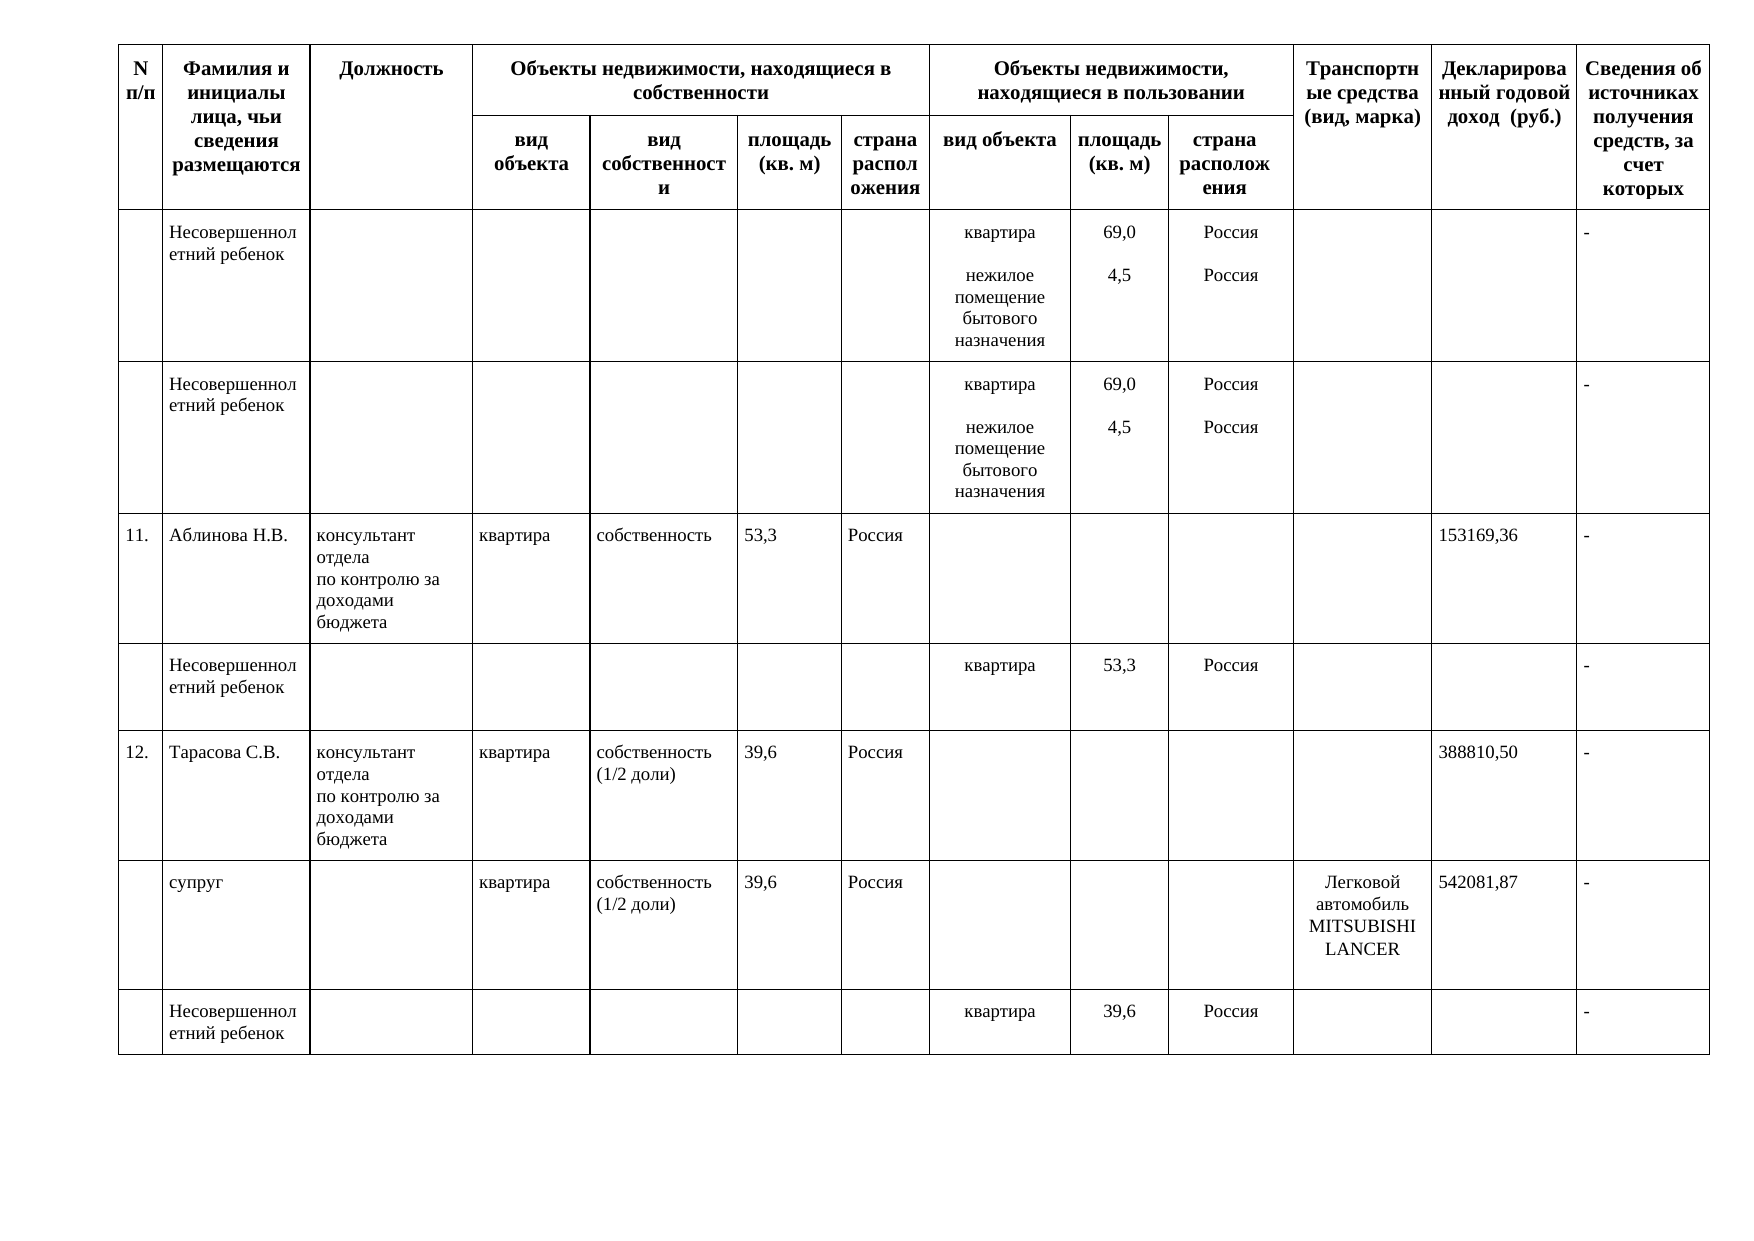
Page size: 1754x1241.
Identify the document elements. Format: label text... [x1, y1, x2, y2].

table_cell - [1577, 362, 1709, 513]
table_cell [311, 861, 472, 989]
table_cell [119, 861, 162, 989]
table_cell 69,0 4,5 [1071, 210, 1168, 361]
table_cell [311, 644, 472, 730]
table_cell [1432, 210, 1576, 361]
table_cell [738, 990, 841, 1054]
table_cell [1432, 362, 1576, 513]
table_cell консультант отдела по контролю за доходами бюджета [311, 731, 472, 860]
table_cell вид объекта [473, 116, 589, 209]
table_cell [473, 362, 589, 513]
table_cell - [1577, 990, 1709, 1054]
table_cell [1071, 861, 1168, 989]
table_cell квартира [930, 990, 1070, 1054]
table_cell [1169, 861, 1293, 989]
table_cell [1169, 731, 1293, 860]
table_cell [473, 644, 589, 730]
table_cell Несовершеннолетний ребенок [163, 210, 309, 361]
table_cell собственность (1/2 доли) [591, 731, 737, 860]
table_cell [930, 731, 1070, 860]
table_cell собственность [591, 514, 737, 643]
table_cell площадь (кв. м) [738, 116, 841, 209]
table_cell площадь (кв. м) [1071, 116, 1168, 209]
table_cell квартира [930, 644, 1070, 730]
table_cell страна расположения [842, 116, 929, 209]
table_cell [1294, 362, 1431, 513]
table_cell [1294, 210, 1431, 361]
table_cell 388810,50 [1432, 731, 1576, 860]
table_cell Россия [842, 861, 929, 989]
table_cell страна расположения [1169, 116, 1293, 209]
table_cell [930, 514, 1070, 643]
table_cell [842, 210, 929, 361]
table_cell консультант отдела по контролю за доходами бюджета [311, 514, 472, 643]
table_cell [119, 210, 162, 361]
table_cell Россия [842, 731, 929, 860]
table_cell [842, 990, 929, 1054]
table_cell [738, 210, 841, 361]
table_cell [591, 362, 737, 513]
table_header Объекты недвижимости, находящиеся в собственности [473, 45, 929, 115]
table_cell - [1577, 514, 1709, 643]
table_cell 39,6 [738, 731, 841, 860]
table_cell квартира нежилое помещение бытового назначения [930, 210, 1070, 361]
table_cell 69,0 4,5 [1071, 362, 1168, 513]
table_cell [1294, 644, 1431, 730]
table_cell [842, 362, 929, 513]
table_cell [591, 210, 737, 361]
table_cell [1071, 514, 1168, 643]
table_cell [1169, 514, 1293, 643]
table_cell собственность (1/2 доли) [591, 861, 737, 989]
table_cell - [1577, 210, 1709, 361]
table_header Сведения об источниках получения средств, за счет которых совершена сделка (вид приобретенного имущества, источники) [1577, 45, 1709, 209]
table_cell - [1577, 731, 1709, 860]
table_cell [591, 644, 737, 730]
table_cell - [1577, 644, 1709, 730]
table_cell 153169,36 [1432, 514, 1576, 643]
table_cell [738, 644, 841, 730]
table_cell 11. [119, 514, 162, 643]
table_header Объекты недвижимости, находящиеся в пользовании [930, 45, 1293, 115]
table_cell [1432, 644, 1576, 730]
table_cell [1071, 731, 1168, 860]
table_cell [1294, 731, 1431, 860]
table_cell [119, 990, 162, 1054]
table_cell Несовершеннолетний ребенок [163, 644, 309, 730]
table_cell Легковой автомобиль MITSUBISHI LANCER [1294, 861, 1431, 989]
table_cell Россия Россия [1169, 210, 1293, 361]
table_cell квартира [473, 731, 589, 860]
table_header N п/п [119, 45, 162, 209]
table_cell 542081,87 [1432, 861, 1576, 989]
table_cell супруг [163, 861, 309, 989]
table_cell [930, 861, 1070, 989]
table_cell [119, 644, 162, 730]
table_cell [1294, 514, 1431, 643]
table_cell 12. [119, 731, 162, 860]
table_cell Несовершеннолетний ребенок [163, 362, 309, 513]
table_cell Россия Россия [1169, 362, 1293, 513]
table_header Фамилия и инициалы лица, чьи сведения размещаются [163, 45, 309, 209]
table_cell [738, 362, 841, 513]
table_header Должность [311, 45, 472, 209]
table_header Транспортные средства (вид, марка) [1294, 45, 1431, 209]
table_cell - [1577, 861, 1709, 989]
table_cell [311, 362, 472, 513]
table_cell [119, 362, 162, 513]
table_cell Россия [842, 514, 929, 643]
table_cell [311, 990, 472, 1054]
table_cell [311, 210, 472, 361]
table_cell квартира нежилое помещение бытового назначения [930, 362, 1070, 513]
table_cell Россия [1169, 644, 1293, 730]
table_cell 39,6 [1071, 990, 1168, 1054]
table_header Декларированный годовой доход (руб.) [1432, 45, 1576, 209]
table_cell Несовершеннолетний ребенок [163, 990, 309, 1054]
table_cell [842, 644, 929, 730]
table_cell 39,6 [738, 861, 841, 989]
table_cell квартира [473, 514, 589, 643]
table_cell квартира [473, 861, 589, 989]
table_cell [591, 990, 737, 1054]
table_cell [1432, 990, 1576, 1054]
table_cell 53,3 [1071, 644, 1168, 730]
table_cell Тарасова С.В. [163, 731, 309, 860]
table_cell Аблинова Н.В. [163, 514, 309, 643]
table_cell Россия [1169, 990, 1293, 1054]
table_cell [1294, 990, 1431, 1054]
table_cell вид собственности [591, 116, 737, 209]
table_cell вид объекта [930, 116, 1070, 209]
table_cell [473, 990, 589, 1054]
table_cell [473, 210, 589, 361]
table_cell 53,3 [738, 514, 841, 643]
